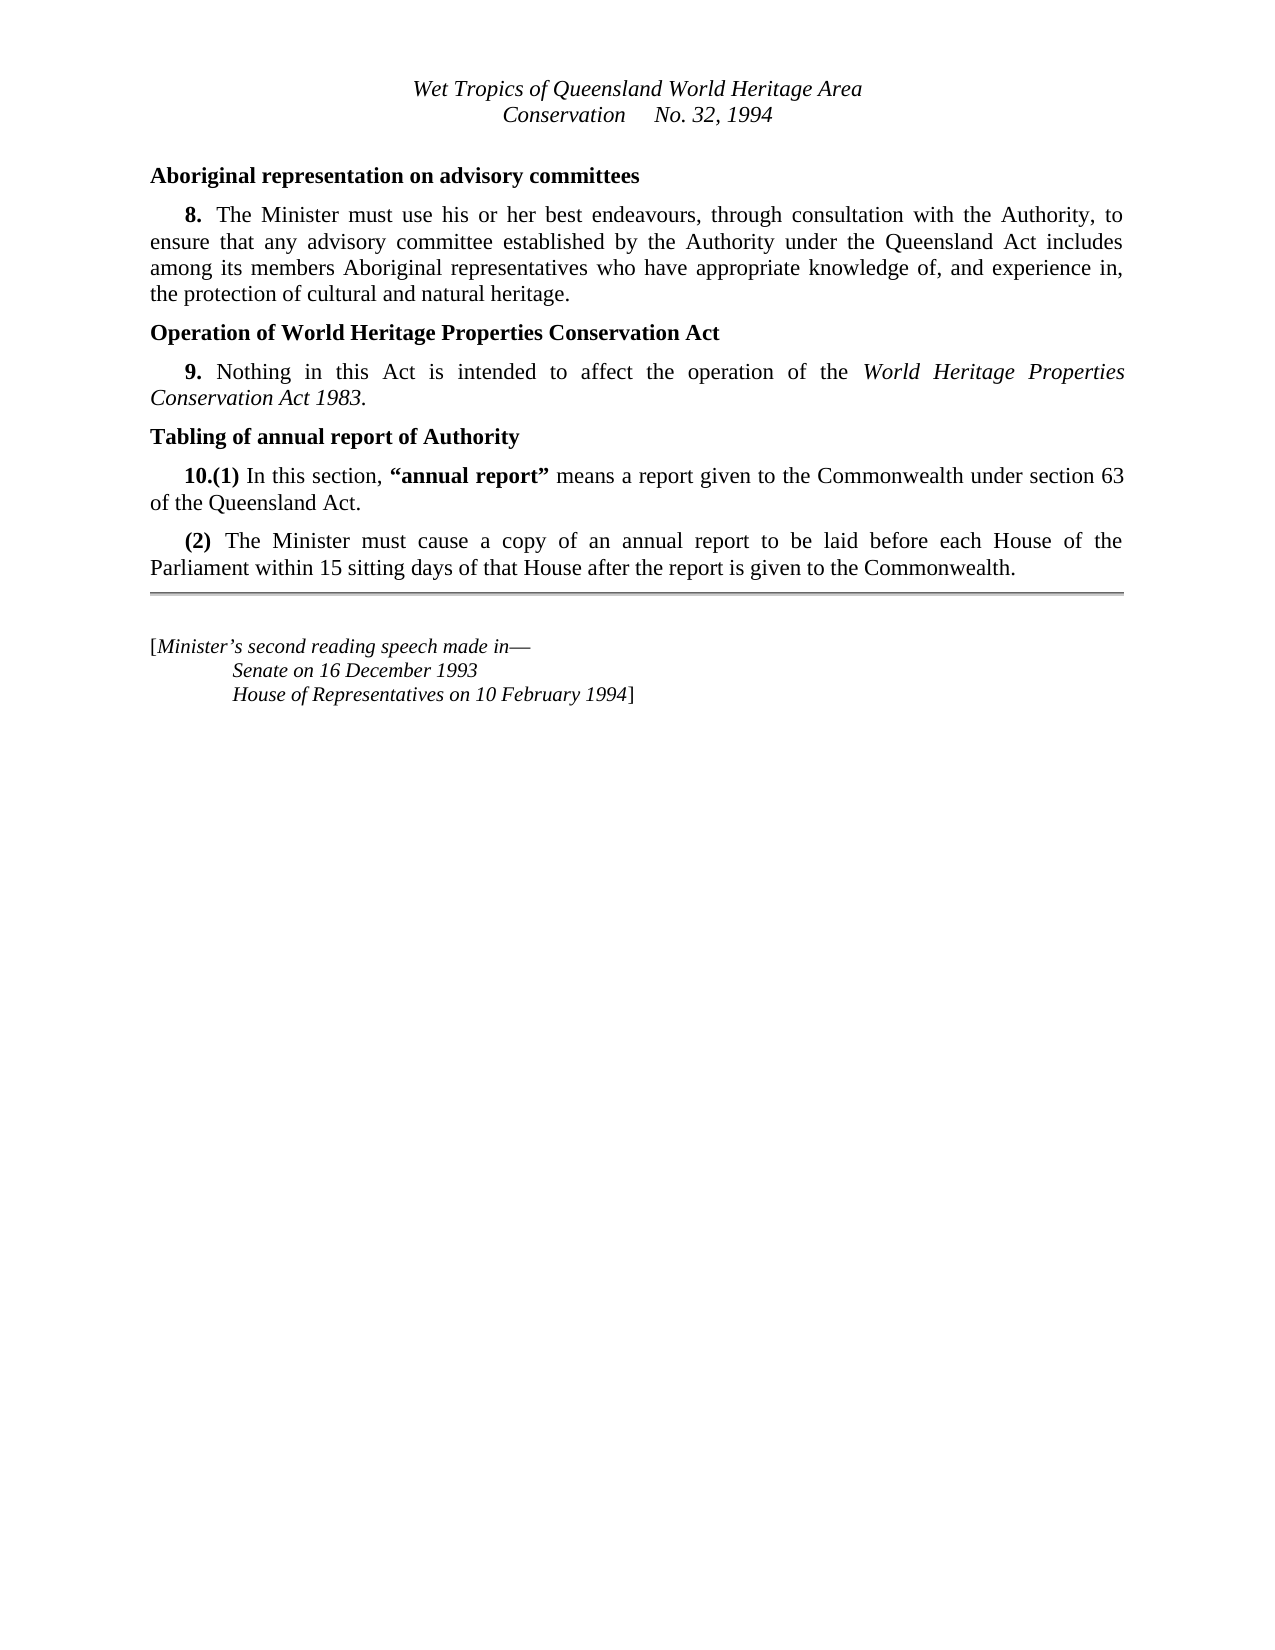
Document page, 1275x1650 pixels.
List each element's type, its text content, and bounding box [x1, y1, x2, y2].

text House of Representatives on 10 February 1994] [232, 682, 1125, 706]
text Aboriginal representation on advisory committees [150, 162, 1125, 189]
text 9. Nothing in this Act is intended to affect the operation of the World Heritage Properties Conservation Act 1983. [150, 358, 1125, 411]
picture [150, 592, 1124, 596]
text Tabling of annual report of Authority [150, 423, 1125, 450]
text Operation of World Heritage Properties Conservation Act [150, 319, 1125, 346]
text [Minister’s second reading speech made in— [150, 634, 1125, 658]
text 8. The Minister must use his or her best endeavours, through consultation with the Authority, to ensure that any advisory committee established by the Authority under the Queensland Act includes among its members Aboriginal representatives who have appropriate knowledge of, and experience in, the protection of cultural and natural heritage. [150, 201, 1125, 307]
text (2) The Minister must cause a copy of an annual report to be laid before each House of the Parliament within 15 sitting days of that House after the report is given to the Commonwealth. [150, 527, 1125, 580]
text 10.(1) In this section, “annual report” means a report given to the Commonwealth under section 63 of the Queensland Act. [150, 462, 1125, 515]
text Senate on 16 December 1993 [232, 658, 1125, 682]
